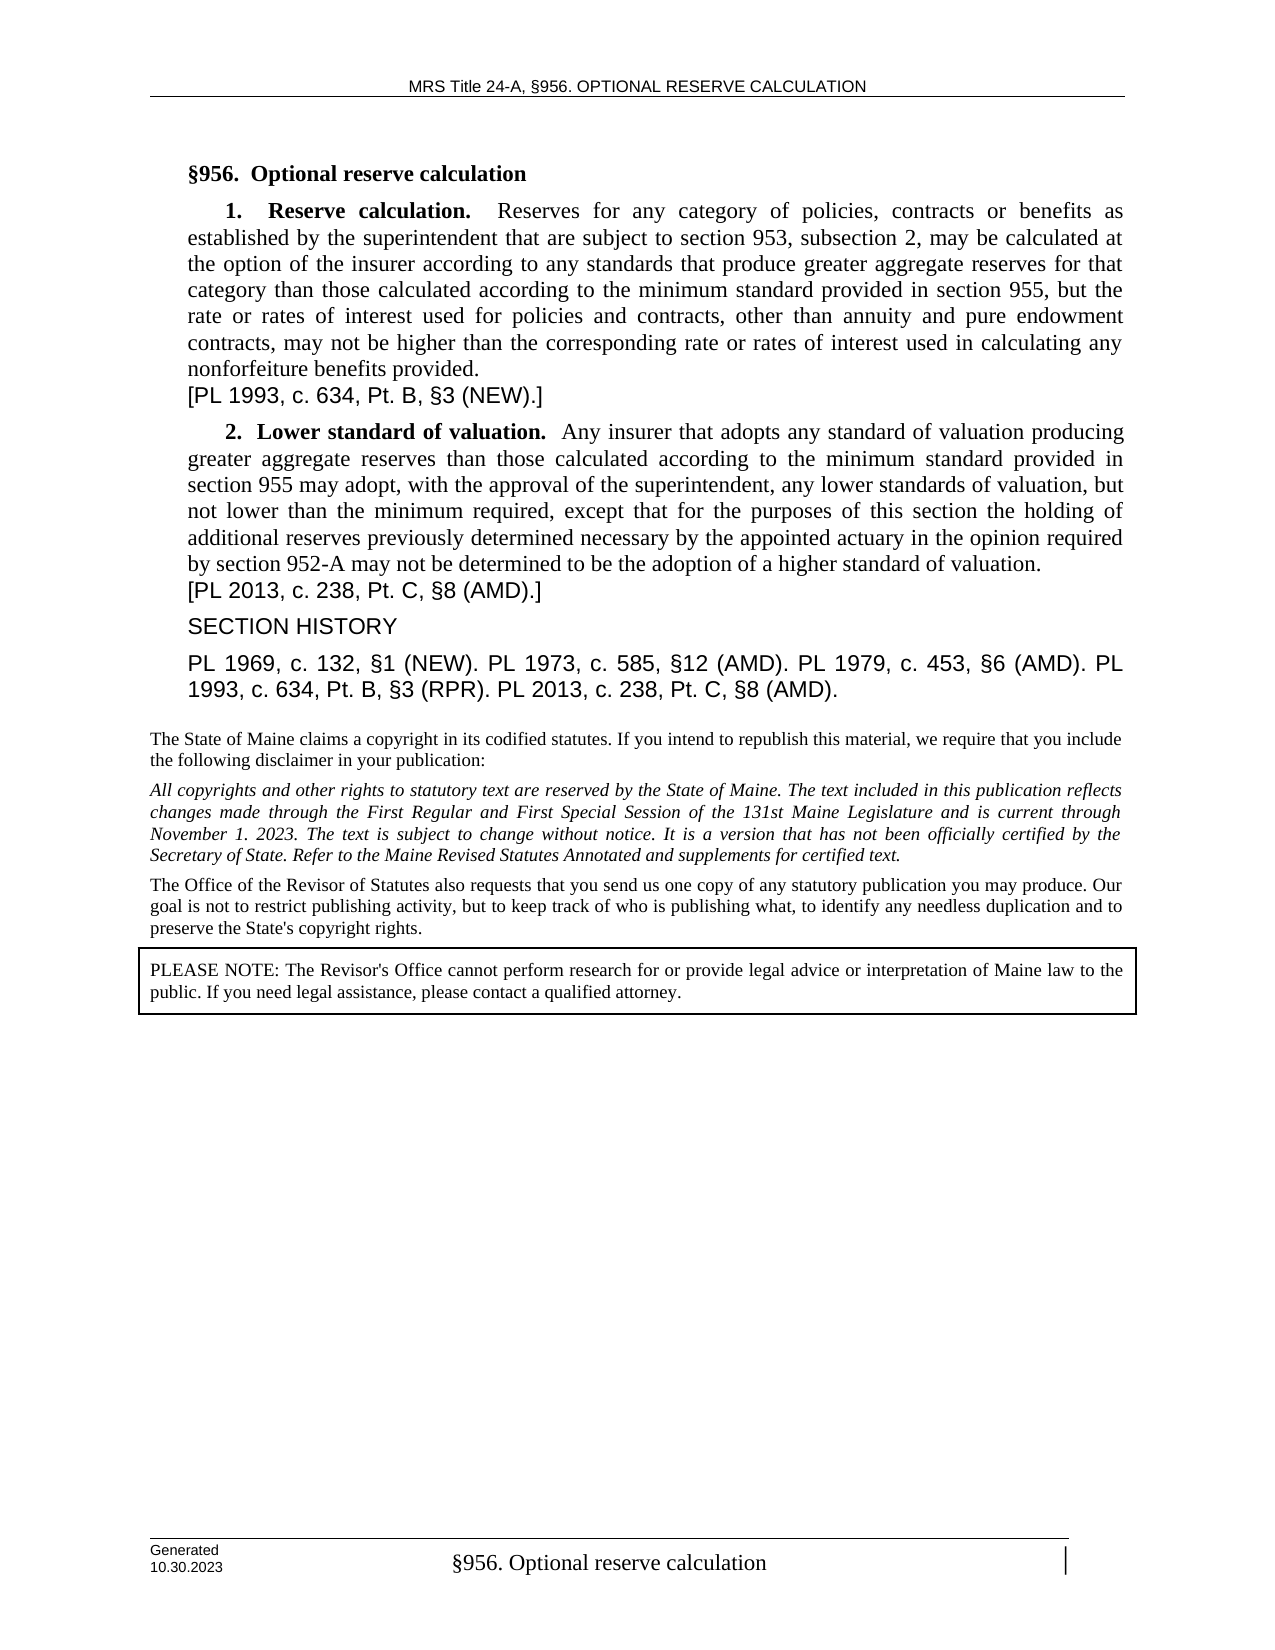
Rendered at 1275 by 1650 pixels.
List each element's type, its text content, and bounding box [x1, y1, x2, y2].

text 2. Lower standard of valuation. Any insurer that adopts any standard of valuation producing greater aggregate reserves than those calculated according to the minimum standard provided in section 955 may adopt, with the approval of the superintendent, any lower standards of valuation, but not lower than the minimum required, except that for the purposes of this section the holding of additional reserves previously determined necessary by the appointed actuary in the opinion required by section 952‑A may not be determined to be the adoption of a higher standard of valuation. [187, 418, 1125, 577]
text The Office of the Revisor of Statutes also requests that you send us one copy of any statutory publication you may produce. Our goal is not to restrict publishing activity, but to keep track of who is publishing what, to identify any needless duplication and to preserve the State's copyright rights. [150, 874, 1125, 938]
text 1. Reserve calculation. Reserves for any category of policies, contracts or benefits as established by the superintendent that are subject to section 953, subsection 2, may be calculated at the option of the insurer according to any standards that produce greater aggregate reserves for that category than those calculated according to the minimum standard provided in section 955, but the rate or rates of interest used for policies and contracts, other than annuity and pure endowment contracts, may not be higher than the corresponding rate or rates of interest used in calculating any nonforfeiture benefits provided. [187, 197, 1125, 382]
text [PL 1993, c. 634, Pt. B, §3 (NEW).] [187, 382, 1125, 408]
text [PL 2013, c. 238, Pt. C, §8 (AMD).] [187, 577, 1125, 603]
text §956. Optional reserve calculation [187, 160, 1125, 187]
text The State of Maine claims a copyright in its codified statutes. If you intend to republish this material, we require that you include the following disclaimer in your publication: [150, 728, 1125, 771]
text PLEASE NOTE: The Revisor's Office cannot perform research for or provide legal advice or interpretation of Maine law to the public. If you need legal assistance, please contact a qualified attorney. [140, 949, 1135, 1013]
text PL 1969, c. 132, §1 (NEW). PL 1973, c. 585, §12 (AMD). PL 1979, c. 453, §6 (AMD). PL 1993, c. 634, Pt. B, §3 (RPR). PL 2013, c. 238, Pt. C, §8 (AMD). [187, 650, 1125, 703]
text SECTION HISTORY [187, 613, 1125, 640]
text All copyrights and other rights to statutory text are reserved by the State of Maine. The text included in this publication reflects changes made through the First Regular and First Special Session of the 131st Maine Legislature and is current through November 1. 2023 . The text is subject to change without notice. It is a version that has not been officially certified by the Secretary of State. Refer to the Maine Revised Statutes Annotated and supplements for certified text. [150, 779, 1125, 866]
